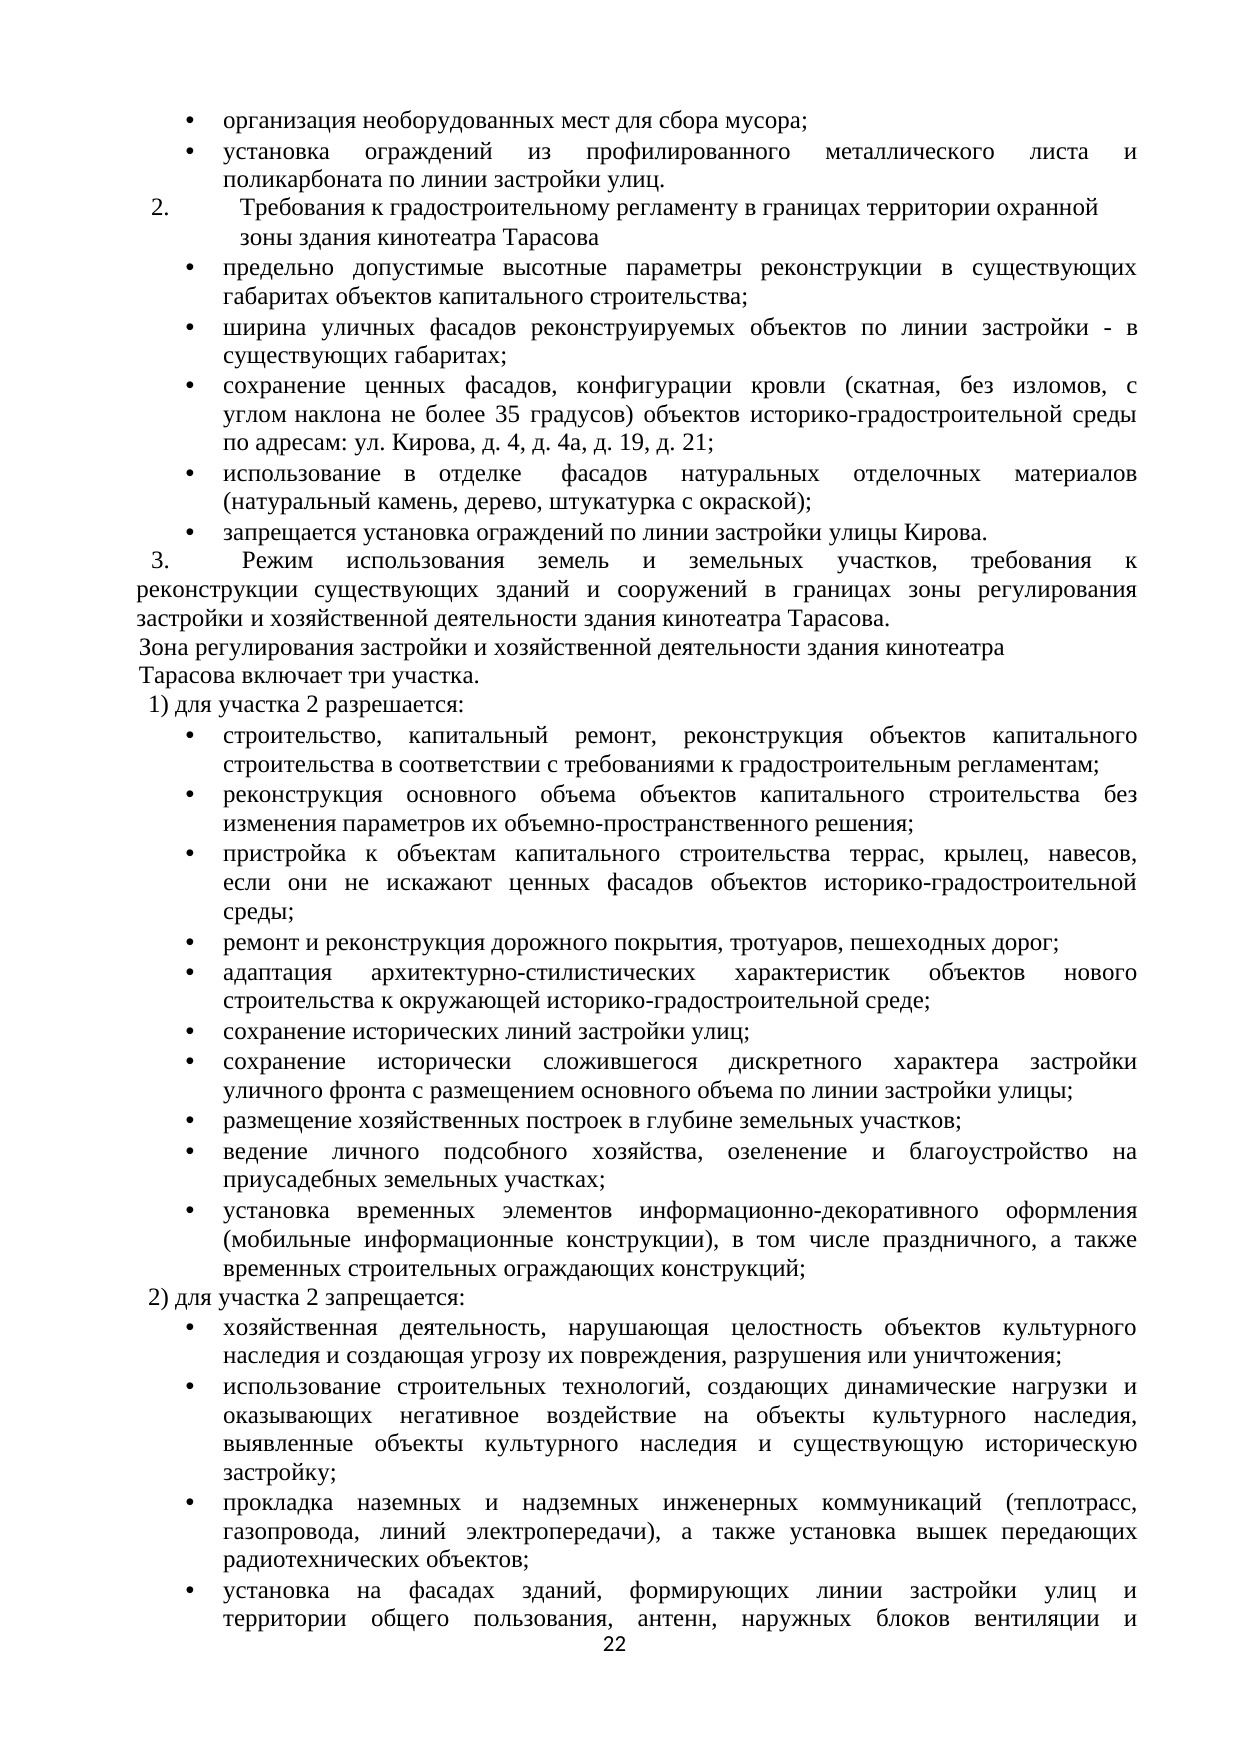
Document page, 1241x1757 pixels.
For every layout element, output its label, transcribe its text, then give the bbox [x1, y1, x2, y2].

list сохранение исторических линий застройки улиц; [185, 1016, 1148, 1044]
list строительство, капитальный ремонт, реконструкция объектов капитального строительства в соответствии с требованиями к градостроительным регламентам; [185, 721, 1137, 778]
list реконструкция основного объема объектов капитального строительства без изменения параметров их объемно-пространственного решения; [185, 780, 1137, 837]
list ремонт и реконструкция дорожного покрытия, тротуаров, пешеходных дорог; [185, 926, 1148, 955]
list сохранение ценных фасадов, конфигурации кровли (скатная, без изломов, с углом наклона не более 35 градусов) объектов историко-градостроительной среды по адресам: ул. Кирова, д. 4, д. 4а, д. 19, д. 21; [185, 371, 1137, 456]
list прокладка наземных и надземных инженерных коммуникаций (теплотрасс, газопровода, линий электропередачи), а также установка вышек передающих радиотехнических объектов; [185, 1488, 1137, 1573]
list для участка 2 запрещается: [148, 1282, 1148, 1310]
list организация необорудованных мест для сбора мусора; [185, 105, 1148, 134]
list ведение личного подсобного хозяйства, озеленение и благоустройство на приусадебных земельных участках; [185, 1137, 1137, 1194]
list ширина уличных фасадов реконструируемых объектов по линии застройки - в существующих габаритах; [185, 312, 1138, 369]
list сохранение исторически сложившегося дискретного характера застройки уличного фронта с размещением основного объема по линии застройки улицы; [185, 1047, 1137, 1104]
list предельно допустимые высотные параметры реконструкции в существующих габаритах объектов капитального строительства; [185, 253, 1137, 310]
list Режим использования земель и земельных участков, требования к реконструкции существующих зданий и сооружений в границах зоны регулирования застройки и хозяйственной деятельности здания кинотеатра Тарасова. [136, 546, 1137, 632]
text Зона регулирования застройки и хозяйственной деятельности здания кинотеатра Тарасова включает три участка. [139, 632, 1104, 690]
list адаптация архитектурно-стилистических характеристик объектов нового строительства к окружающей историко-градостроительной среде; [185, 957, 1137, 1014]
list хозяйственная деятельность, нарушающая целостность объектов культурного наследия и создающая угрозу их повреждения, разрушения или уничтожения; [185, 1313, 1136, 1369]
list пристройка к объектам капитального строительства террас, крылец, навесов, если они не искажают ценных фасадов объектов историко-градостроительной среды; [185, 838, 1137, 924]
list для участка 2 разрешается: [148, 690, 1148, 718]
list Требования к градостроительному регламенту в границах территории охранной [151, 193, 1148, 222]
list использование строительных технологий, создающих динамические нагрузки и оказывающих негативное воздействие на объекты культурного наследия, выявленные объекты культурного наследия и существующую историческую застройку; [185, 1371, 1137, 1486]
list установка ограждений из профилированного металлического листа и поликарбоната по линии застройки улиц. [185, 136, 1138, 193]
list использование в отделке фасадов натуральных отделочных материалов (натуральный камень, дерево, штукатурка с окраской); [185, 459, 1137, 515]
text зоны здания кинотеатра Тарасова [239, 222, 1148, 250]
list запрещается установка ограждений по линии застройки улицы Кирова. [185, 517, 1148, 546]
list установка временных элементов информационно-декоративного оформления (мобильные информационные конструкции), в том числе праздничного, а также временных строительных ограждающих конструкций; [185, 1195, 1137, 1282]
list размещение хозяйственных построек в глубине земельных участков; [185, 1105, 1148, 1134]
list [185, 1576, 1137, 1632]
